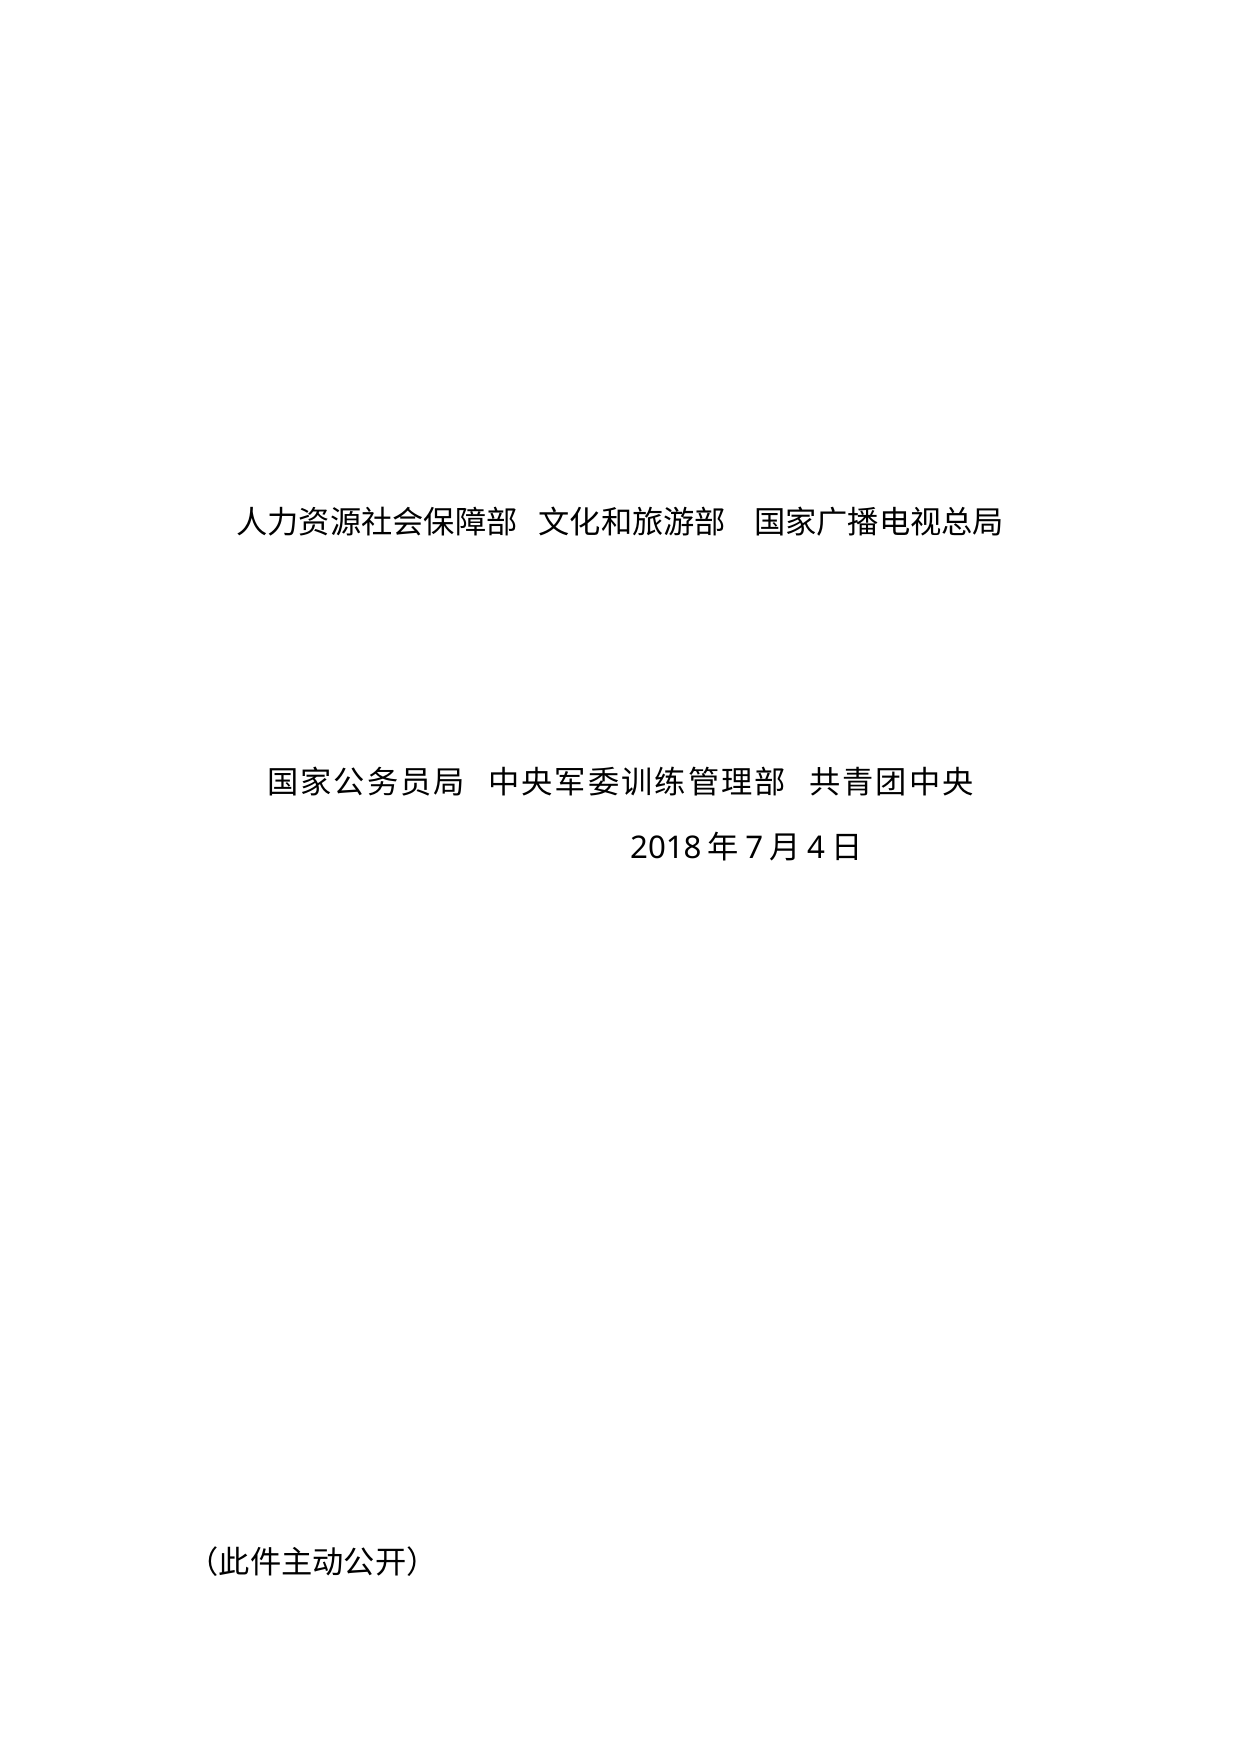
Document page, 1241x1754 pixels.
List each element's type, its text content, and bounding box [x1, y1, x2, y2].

text 国家公务员局 中央军委训练管理部 共青团中央 [187, 747, 1053, 812]
text （此件主动公开） [187, 1527, 1053, 1592]
text 2018年7月4日 [187, 812, 1053, 877]
text 人力资源社会保障部 文化和旅游部 国家广播电视总局 [187, 487, 1053, 552]
